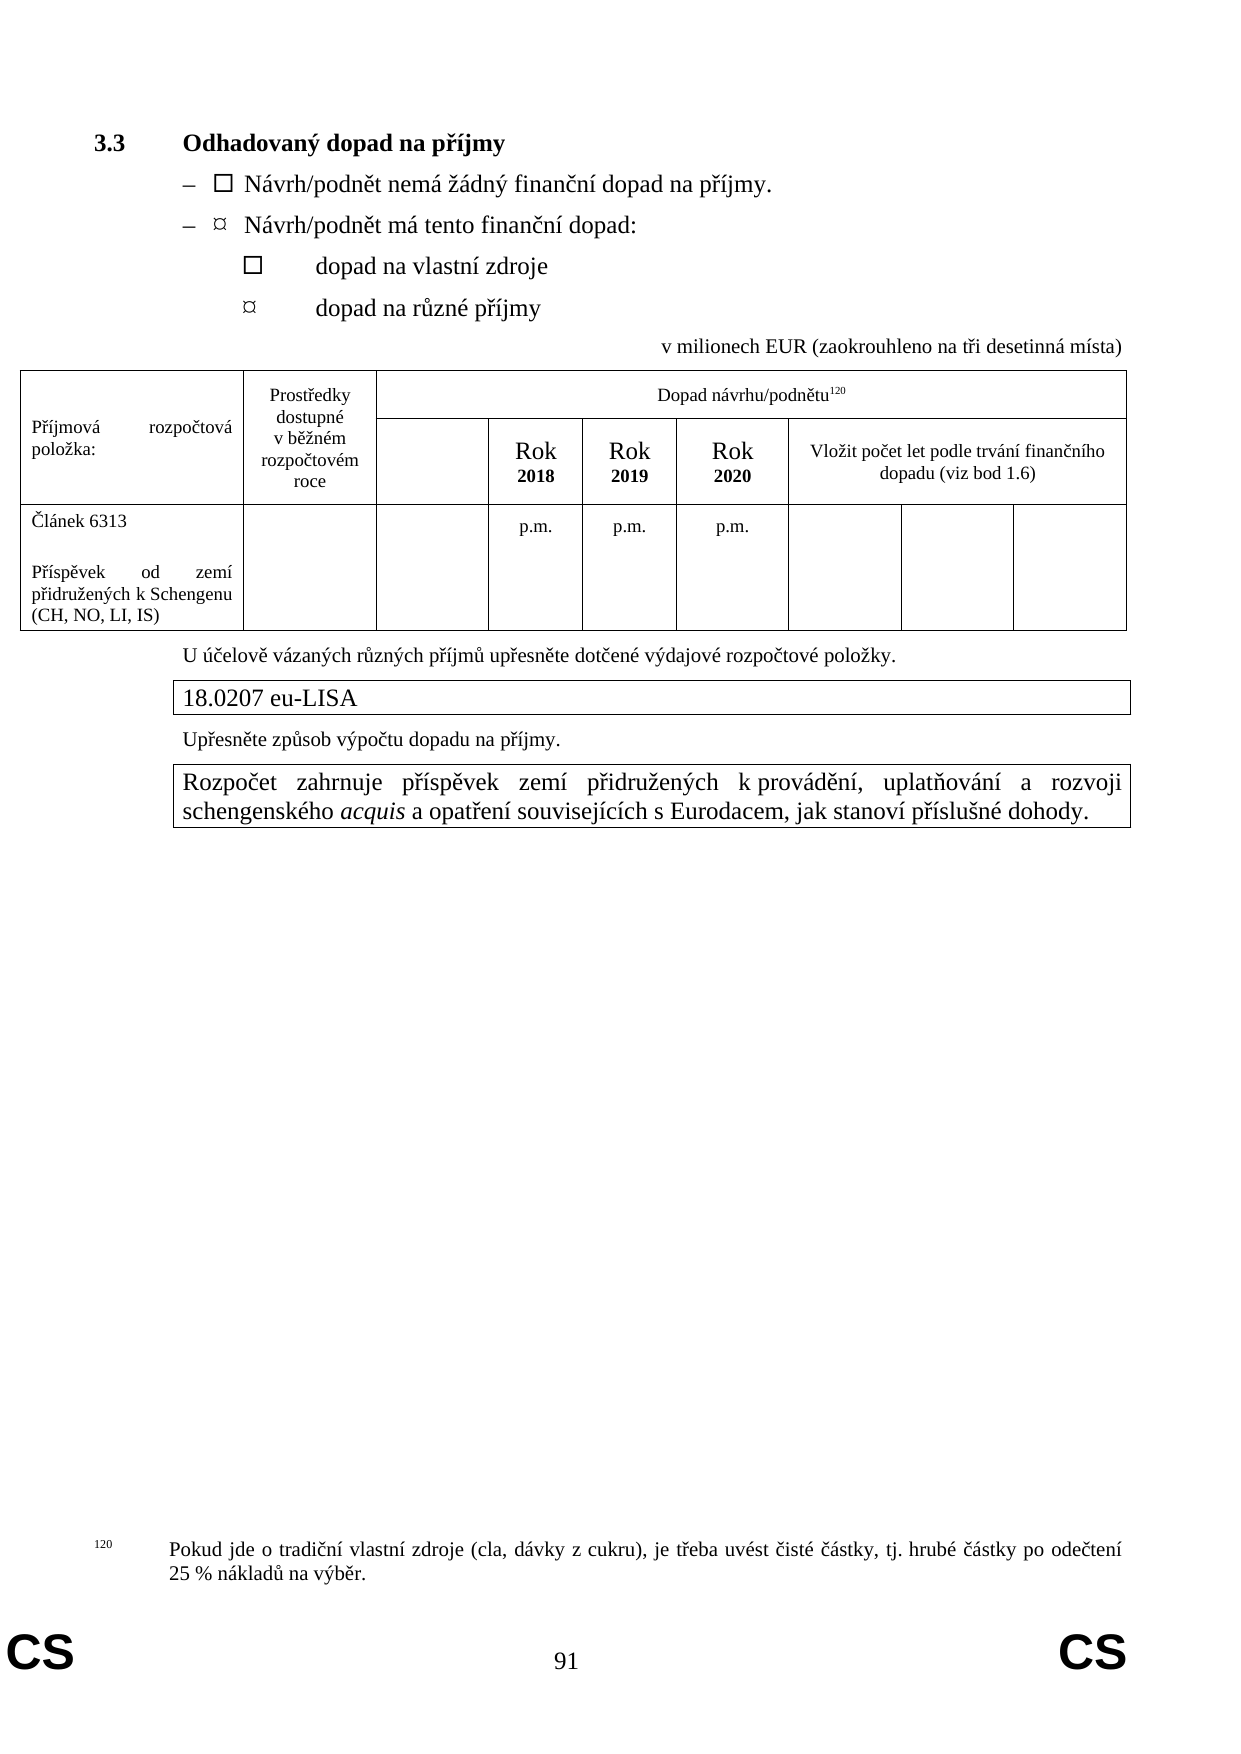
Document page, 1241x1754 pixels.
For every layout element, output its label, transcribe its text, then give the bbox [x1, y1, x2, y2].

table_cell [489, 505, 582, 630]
table_cell Rok 2020 [677, 419, 788, 504]
table_cell Rok 2019 [583, 419, 676, 504]
text Rozpočet zahrnuje příspěvek zemí přidružených k provádění, uplatňování a rozvoji schengenského acquis a opatření souvisejících s Eurodacem, jak stanoví příslušné dohody. [174, 765, 1130, 827]
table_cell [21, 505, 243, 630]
text v milionech EUR (zaokrouhleno na tři desetinná místa) [94, 334, 1122, 358]
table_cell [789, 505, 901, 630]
text Upřesněte způsob výpočtu dopadu na příjmy. [182, 727, 1122, 751]
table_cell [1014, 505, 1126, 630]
table_header Dopad návrhu/podnětu [377, 371, 1126, 418]
list dopad na různé příjmy [242, 293, 1122, 321]
table_cell [377, 419, 488, 504]
list dopad na vlastní zdroje [242, 251, 1122, 280]
table_header Příjmová rozpočtová položka: [21, 371, 243, 504]
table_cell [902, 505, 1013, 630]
text 18.0207 eu-LISA [174, 681, 1130, 714]
table_header Prostředky dostupné v běžném rozpočtovém roce [244, 371, 376, 504]
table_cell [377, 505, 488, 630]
list Návrh/podnět má tento finanční dopad: [183, 210, 1122, 239]
text U účelově vázaných různých příjmů upřesněte dotčené výdajové rozpočtové položky. [182, 643, 1122, 667]
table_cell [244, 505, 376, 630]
table_cell Rok 2018 [489, 419, 582, 504]
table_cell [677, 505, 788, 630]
list Návrh/podnět nemá žádný finanční dopad na příjmy. [183, 169, 1122, 198]
subtitle 3.3 Odhadovaný dopad na příjmy [94, 128, 1122, 156]
table_cell Vložit počet let podle trvání finančního dopadu (viz bod 1.6) [789, 419, 1126, 504]
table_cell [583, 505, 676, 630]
